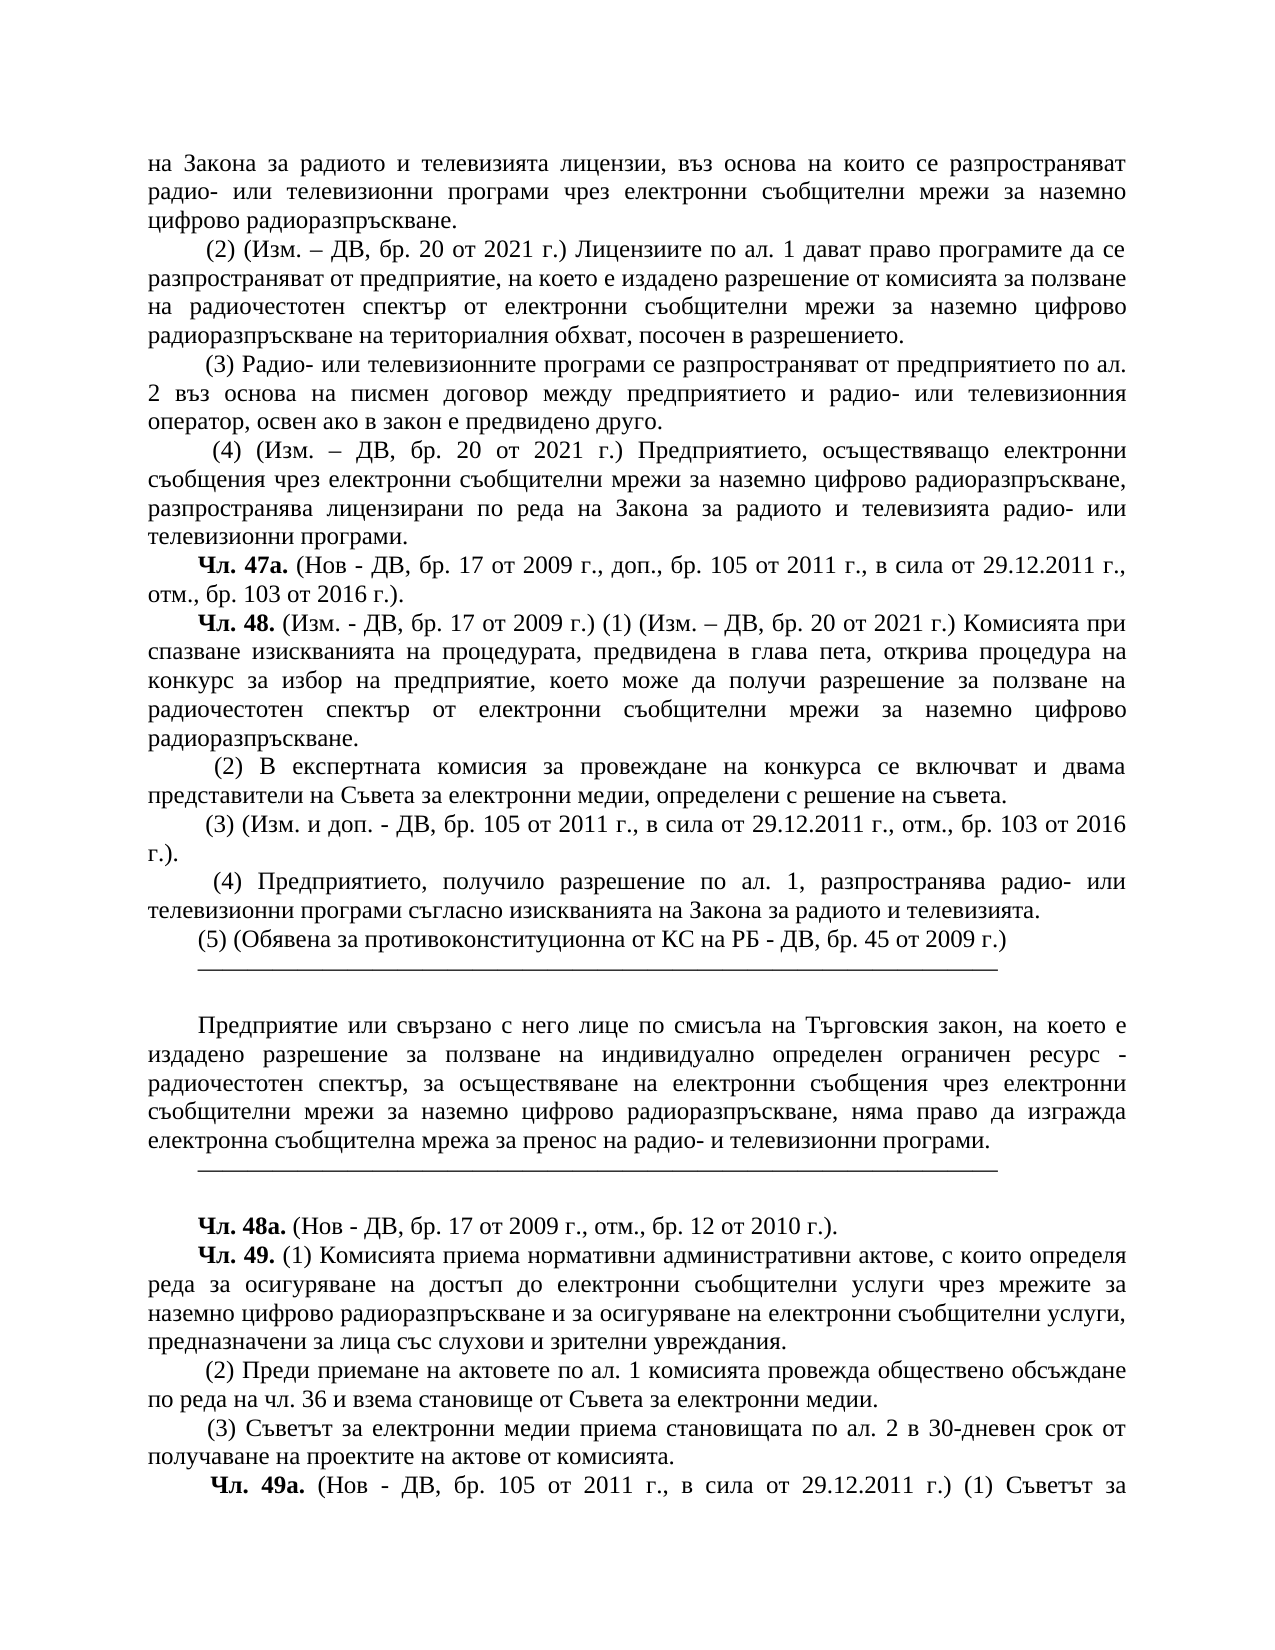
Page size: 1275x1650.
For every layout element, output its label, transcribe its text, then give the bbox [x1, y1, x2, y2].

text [148, 1470, 1127, 1499]
text (4) (Изм. – ДВ, бр. 20 от 2021 г.) Предприятието, осъществяващо електронни съобщения чрез електронни съобщителни мрежи за наземно цифрово радиоразпръскване, разпространява лицензирани по реда на Закона за радиото и телевизията радио- или телевизионни програми. [148, 435, 1127, 550]
text (3) Съветът за електронни медии приема становищата по ал. 2 в 30-дневен срок от получаване на проектите на актове от комисията. [148, 1413, 1127, 1470]
text (4) Предприятието, получило разрешение по ал. 1, разпространява радио- или телевизионни програми съгласно изискванията на Закона за радиото и телевизията. [148, 866, 1127, 924]
text (3) (Изм. и доп. - ДВ, бр. 105 от 2011 г., в сила от 29.12.2011 г., отм., бр. 103 от 2016 г.). [148, 809, 1127, 866]
text ———————————————————————————————— [148, 1154, 1127, 1183]
text Чл. 48а. (Нов - ДВ, бр. 17 от 2009 г., отм., бр. 12 от 2010 г.). [148, 1211, 1127, 1240]
text (2) Преди приемане на актовете по ал. 1 комисията провежда обществено обсъждане по реда на чл. 36 и взема становище от Съвета за електронни медии. [148, 1355, 1127, 1413]
text Чл. 49. (1) Комисията приема нормативни административни актове, с които определя реда за осигуряване на достъп до електронни съобщителни услуги чрез мрежите за наземно цифрово радиоразпръскване и за осигуряване на електронни съобщителни услуги, предназначени за лица със слухови и зрителни увреждания. [148, 1240, 1127, 1355]
text ———————————————————————————————— [148, 953, 1127, 981]
text (5) (Обявена за противоконституционна от КС на РБ - ДВ, бр. 45 от 2009 г.) [148, 924, 1127, 953]
text Чл. 48. (Изм. - ДВ, бр. 17 от 2009 г.) (1) (Изм. – ДВ, бр. 20 от 2021 г.) Комисията при спазване изискванията на процедурата, предвидена в глава пета, открива процедура на конкурс за избор на предприятие, което може да получи разрешение за ползване на радиочестотен спектър от електронни съобщителни мрежи за наземно цифрово радиоразпръскване. [148, 608, 1127, 751]
text (2) (Изм. – ДВ, бр. 20 от 2021 г.) Лицензиите по ал. 1 дават право програмите да се разпространяват от предприятие, на което е издадено разрешение от комисията за ползване на радиочестотен спектър от електронни съобщителни мрежи за наземно цифрово радиоразпръскване на териториалния обхват, посочен в разрешението. [148, 234, 1127, 349]
text (2) В експертната комисия за провеждане на конкурса се включват и двама представители на Съвета за електронни медии, определени с решение на съвета. [148, 751, 1127, 809]
text Чл. 47а. (Нов - ДВ, бр. 17 от 2009 г., доп., бр. 105 от 2011 г., в сила от 29.12.2011 г., отм., бр. 103 от 2016 г.). [148, 550, 1127, 608]
text Предприятие или свързано с него лице по смисъла на Търговския закон, на което е издадено разрешение за ползване на индивидуално определен ограничен ресурс - радиочестотен спектър, за осъществяване на електронни съобщения чрез електронни съобщителни мрежи за наземно цифрово радиоразпръскване, няма право да изгражда електронна съобщителна мрежа за пренос на радио- и телевизионни програми. [148, 1010, 1127, 1154]
text (3) Радио- или телевизионните програми се разпространяват от предприятието по ал. 2 въз основа на писмен договор между предприятието и радио- или телевизионния оператор, освен ако в закон е предвидено друго. [148, 349, 1127, 435]
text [148, 148, 1127, 234]
